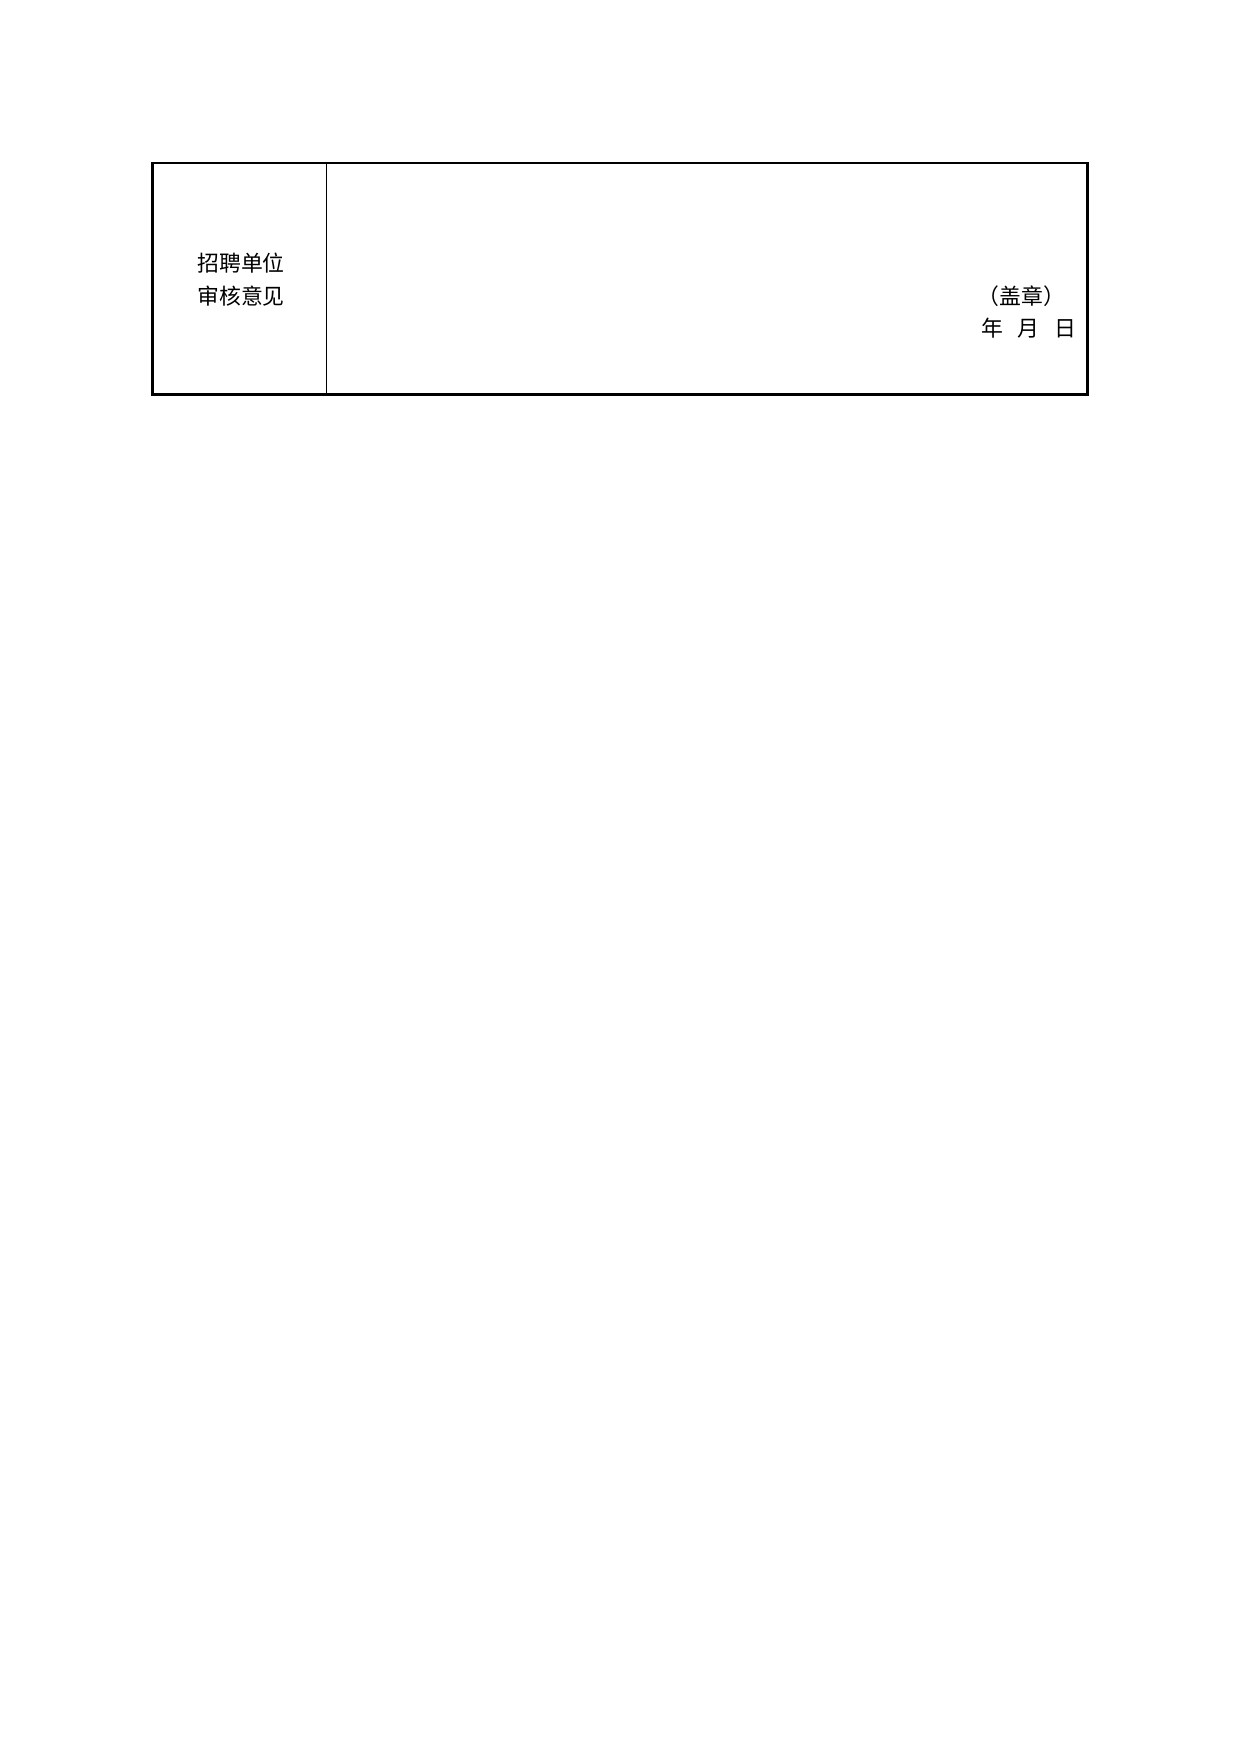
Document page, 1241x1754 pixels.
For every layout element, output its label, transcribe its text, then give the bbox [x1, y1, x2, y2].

table_cell 招聘单位 审核意见 [154, 164, 326, 393]
table_cell （盖章） 年 月 日 [327, 164, 1086, 393]
